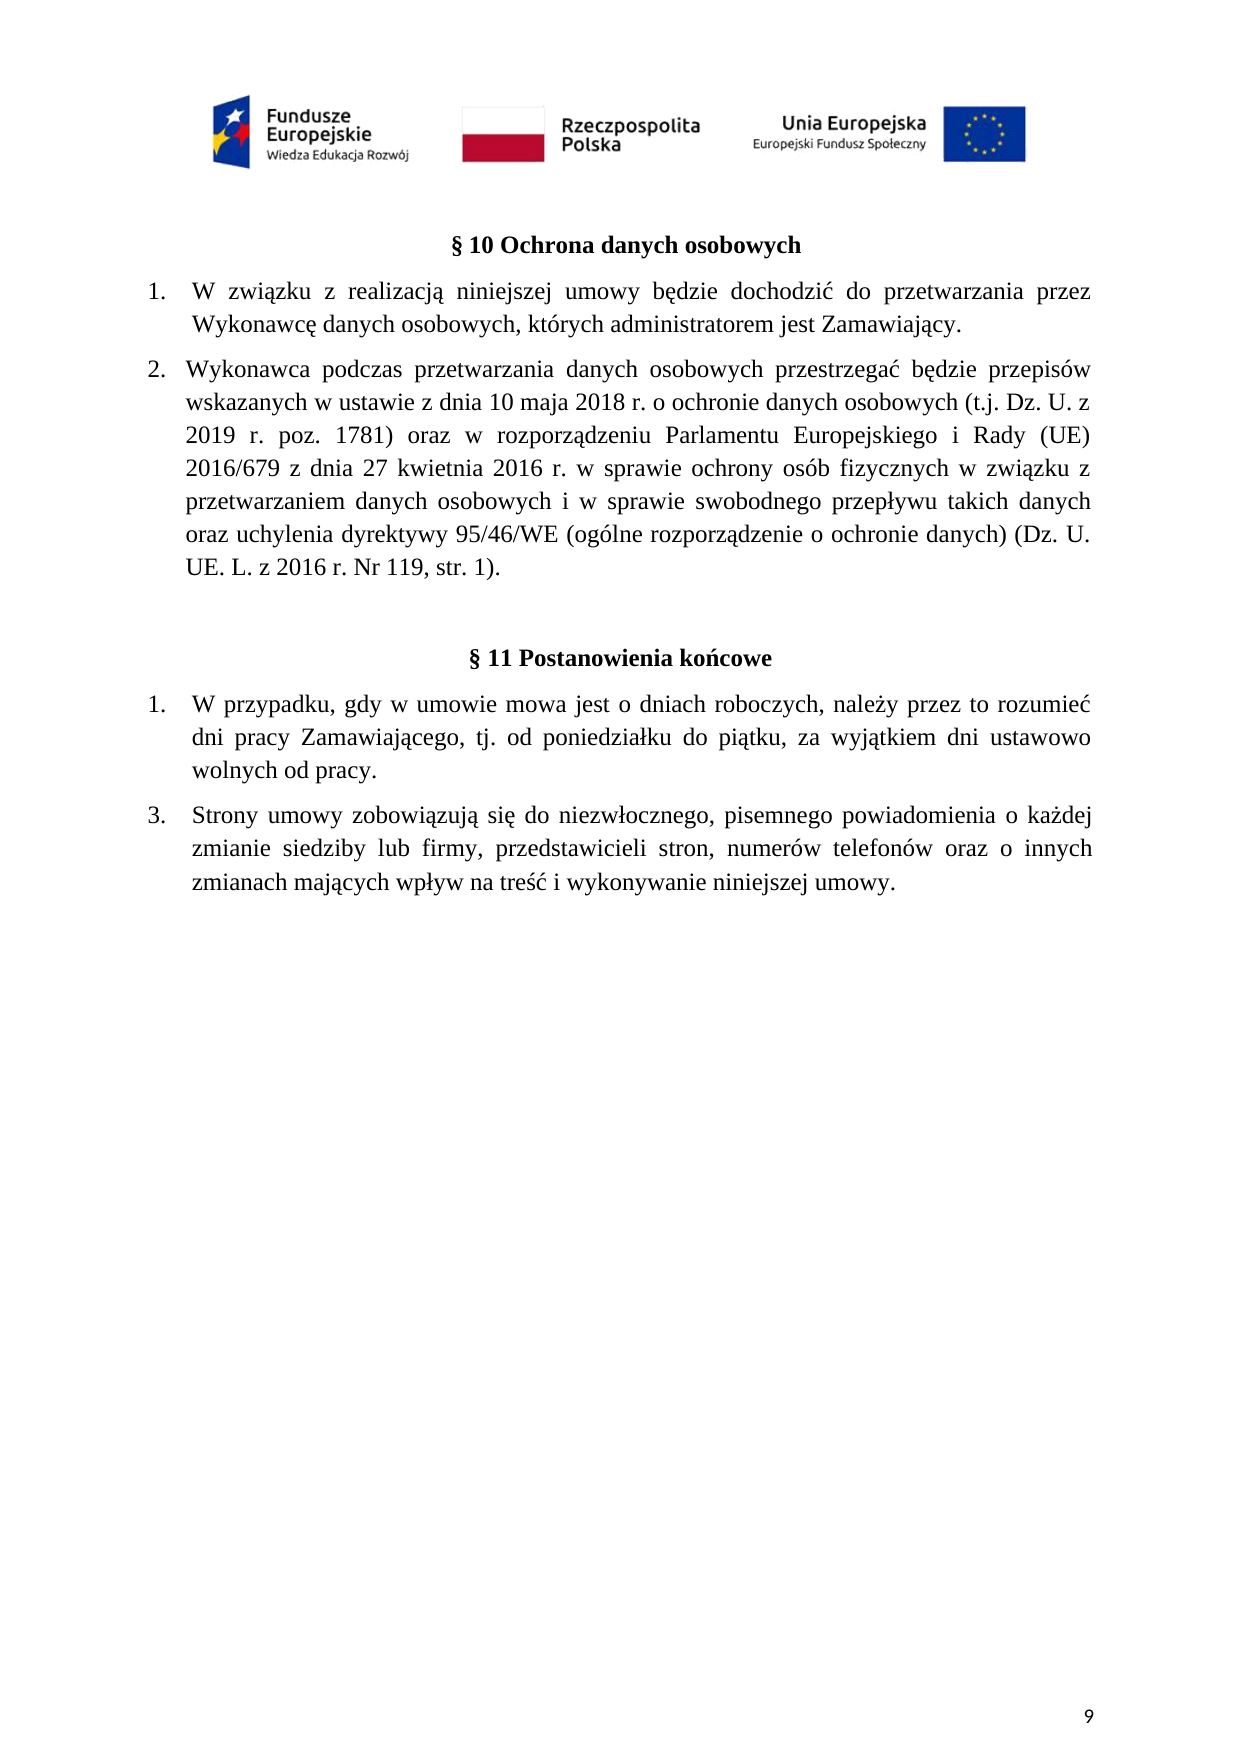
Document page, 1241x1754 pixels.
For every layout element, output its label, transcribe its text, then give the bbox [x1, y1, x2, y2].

list 11 Postanowienia końcowe [468, 643, 1094, 672]
picture [177, 73, 1063, 197]
list Wykonawca podczas przetwarzania danych osobowych przestrzegać będzie przepisów wskazanych w ustawie z dnia 10 maja 2018 r. o ochronie danych osobowych (t.j. Dz. U. z 2019 r. poz. 1781) oraz w rozporządzeniu Parlamentu Europejskiego i Rady (UE) 2016/679 z dnia 27 kwietnia 2016 r. w sprawie ochrony osób fizycznych w związku z przetwarzaniem danych osobowych i w sprawie swobodnego przepływu takich danych oraz uchylenia dyrektywy 95/46/WE (ogólne rozporządzenie o ochronie danych) (Dz. U. UE. L. z 2016 r. Nr 119, str. 1). [147, 354, 1092, 581]
list W związku z realizacją niniejszej umowy będzie dochodzić do przetwarzania przez Wykonawcę danych osobowych, których administratorem jest Zamawiający. [147, 276, 1092, 337]
list W przypadku, gdy w umowie mowa jest o dniach roboczych, należy przez to rozumieć dni pracy Zamawiającego, tj. od poniedziałku do piątku, za wyjątkiem dni ustawowo wolnych od pracy. [147, 689, 1092, 784]
list 10 Ochrona danych osobowych [451, 230, 1094, 259]
list Strony umowy zobowiązują się do niezwłocznego, pisemnego powiadomienia o każdej zmianie siedziby lub firmy, przedstawicieli stron, numerów telefonów oraz o innych zmianach mających wpływ na treść i wykonywanie niniejszej umowy. [147, 801, 1094, 895]
